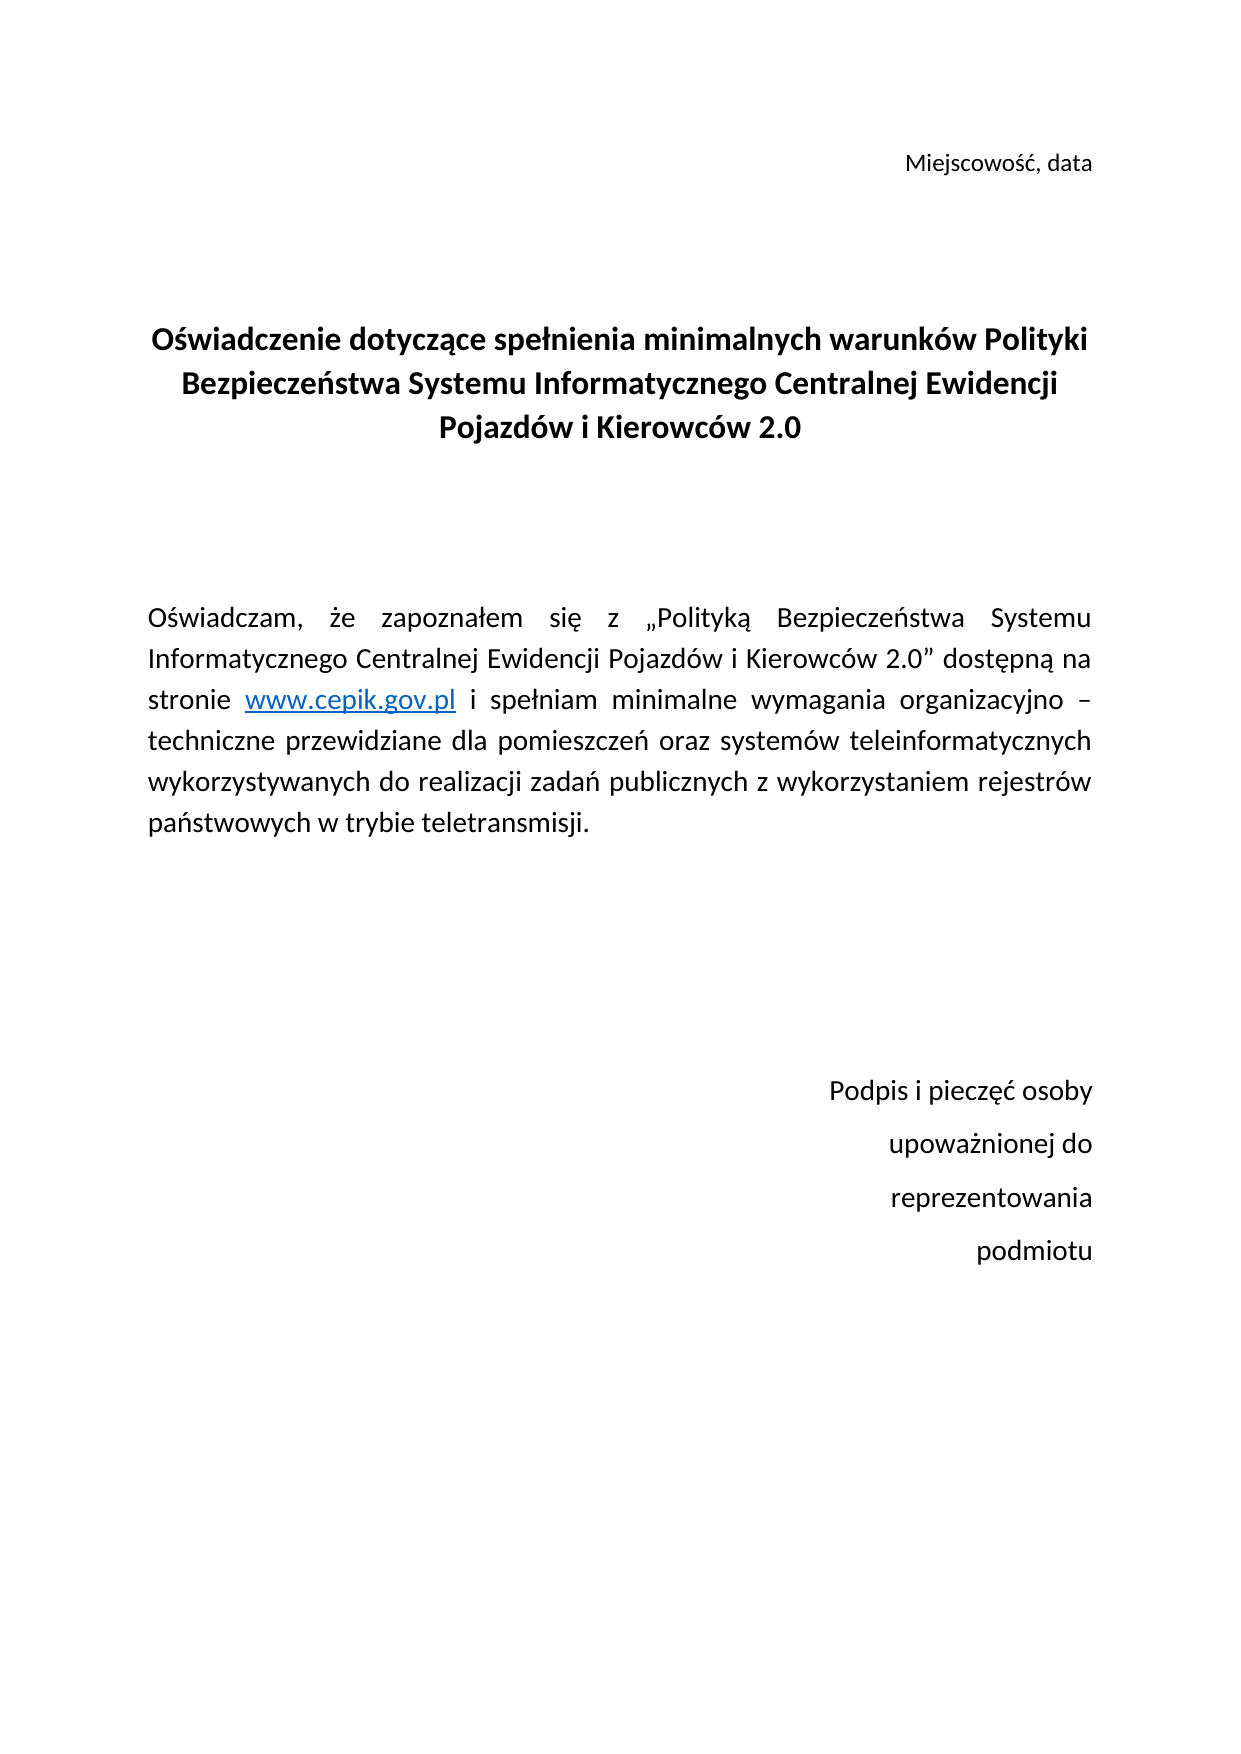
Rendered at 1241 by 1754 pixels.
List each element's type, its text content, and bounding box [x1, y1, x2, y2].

text Oświadczam, że zapoznałem się z „Polityką Bezpieczeństwa Systemu Informatycznego Centralnej Ewidencji Pojazdów i Kierowców 2.0” dostępną na stronie www.cepik.gov.pl i spełniam minimalne wymagania organizacyjno –techniczne przewidziane dla pomieszczeń oraz systemów teleinformatycznych wykorzystywanych do realizacji zadań publicznych z wykorzystaniem rejestrów państwowych w trybie teletransmisji. [148, 599, 1093, 839]
text Miejscowość, data [148, 148, 1093, 178]
text Podpis i pieczęć osoby upoważnionej do reprezentowania podmiotu [811, 1072, 1093, 1268]
text Oświadczenie dotyczące spełnienia minimalnych warunków Polityki Bezpieczeństwa Systemu Informatycznego Centralnej Ewidencji Pojazdów i Kierowców 2.0 [148, 318, 1093, 447]
